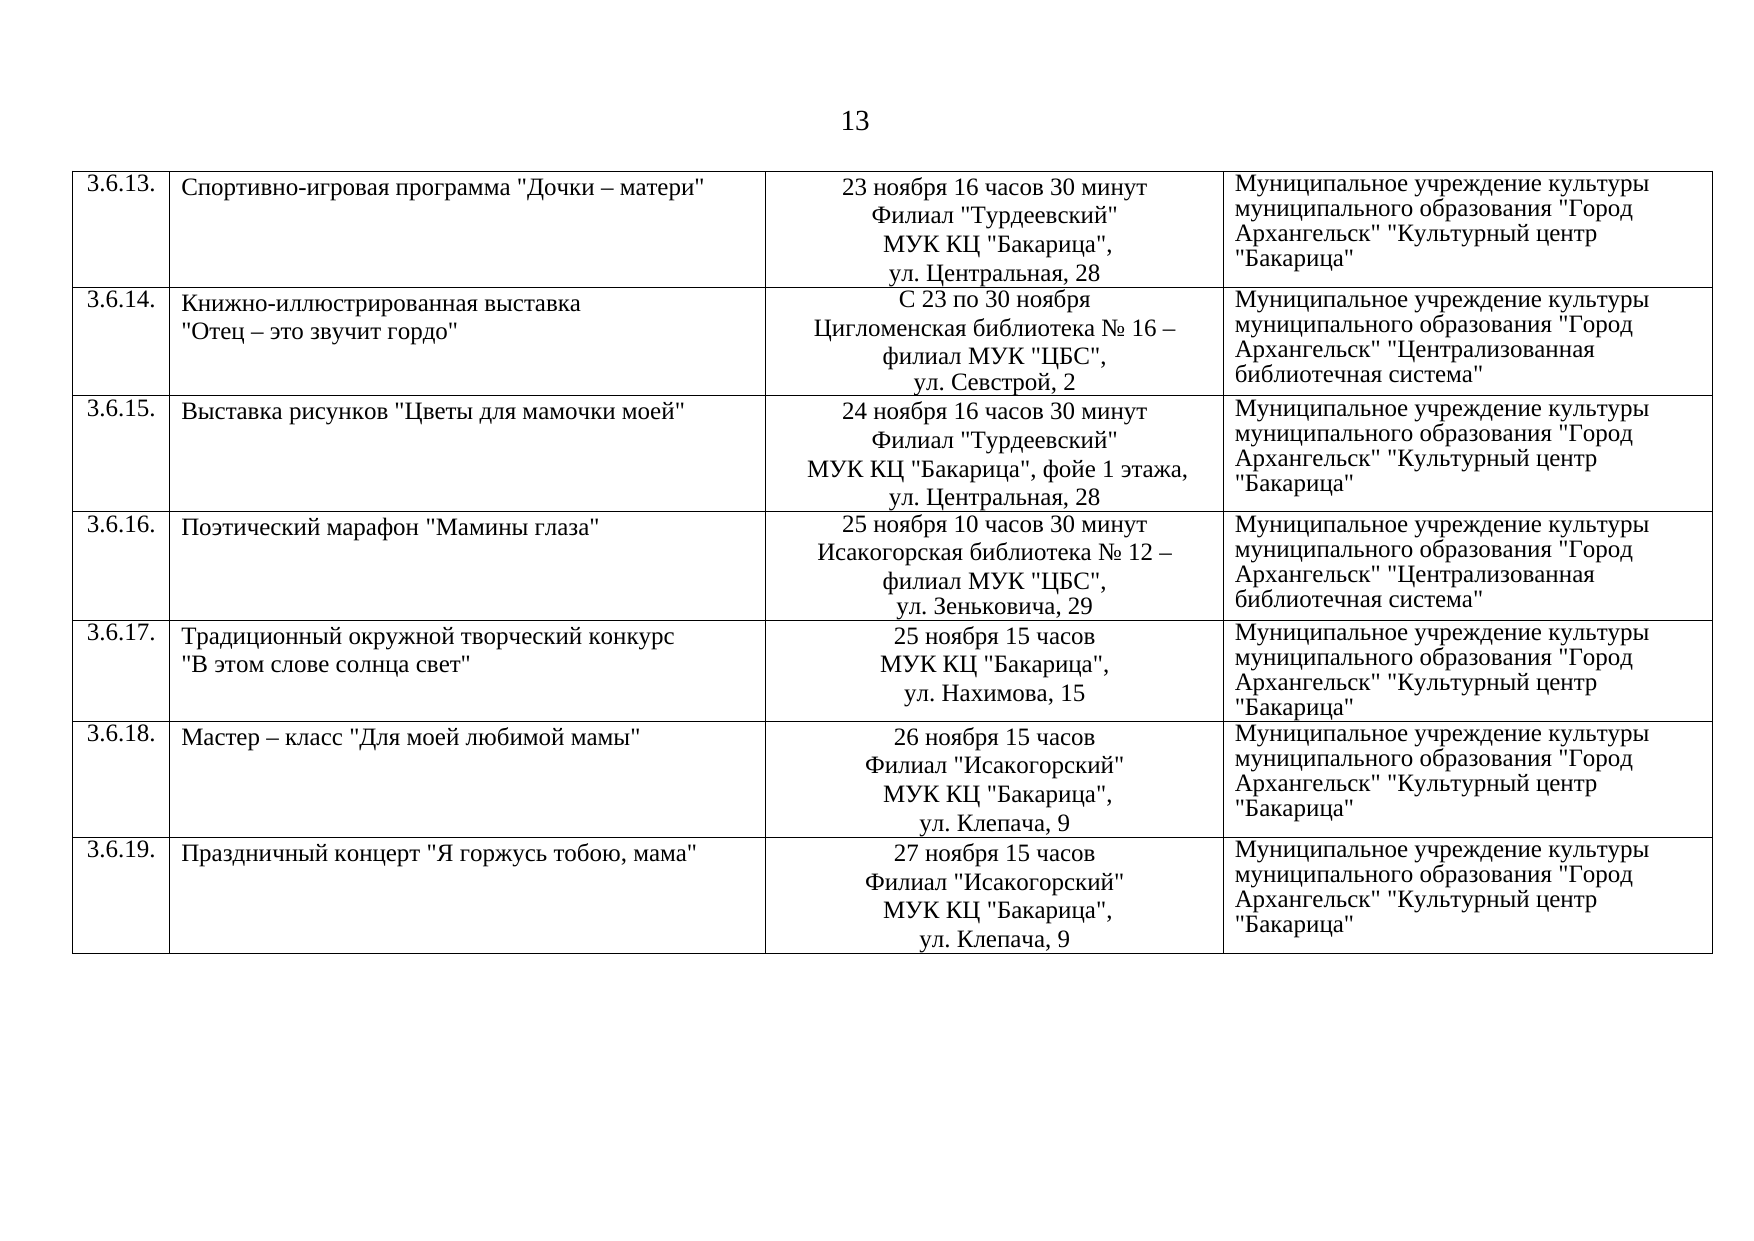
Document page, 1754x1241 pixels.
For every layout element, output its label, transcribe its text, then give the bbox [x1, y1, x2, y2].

table_cell 3.6.14. [73, 288, 169, 395]
table_cell 25 ноября 15 часов МУК КЦ "Бакарица", ул. Нахимова, 15 [766, 621, 1223, 721]
table_cell 3.6.15. [73, 396, 169, 511]
table_header 23 ноября 16 часов 30 минут Филиал "Турдеевский" МУК КЦ "Бакарица", ул. Центральная, 28 [766, 172, 1223, 287]
table_cell 3.6.17. [73, 621, 169, 721]
table_cell Муниципальное учреждение культуры муниципального образования "Город Архангельск" "Централизованная библиотечная система" [1224, 288, 1712, 395]
table_cell 24 ноября 16 часов 30 минут Филиал "Турдеевский" МУК КЦ "Бакарица", фойе 1 этажа, ул. Центральная, 28 [766, 396, 1223, 511]
table_cell Поэтический марафон "Мамины глаза" [170, 512, 765, 620]
table_cell Книжно-иллюстрированная выставка "Отец – это звучит гордо" [170, 288, 765, 395]
table_cell 25 ноября 10 часов 30 минут Исакогорская библиотека № 12 – филиал МУК "ЦБС", ул. Зеньковича, 29 [766, 512, 1223, 620]
table_cell Мастер – класс "Для моей любимой мамы" [170, 722, 765, 837]
table_cell Муниципальное учреждение культуры муниципального образования "Город Архангельск" "Культурный центр "Бакарица" [1224, 621, 1712, 721]
table_cell 26 ноября 15 часов Филиал "Исакогорский" МУК КЦ "Бакарица", ул. Клепача, 9 [766, 722, 1223, 837]
table_cell 3.6.18. [73, 722, 169, 837]
text 13 [74, 103, 1636, 137]
table_cell С 23 по 30 ноября Цигломенская библиотека № 16 – филиал МУК "ЦБС", ул. Севстрой, 2 [766, 288, 1223, 395]
table_cell Традиционный окружной творческий конкурс "В этом слове солнца свет" [170, 621, 765, 721]
table_cell 3.6.16. [73, 512, 169, 620]
table_header Спортивно-игровая программа "Дочки – матери" [170, 172, 765, 287]
table_header 3.6.13. [73, 172, 169, 287]
table_cell Муниципальное учреждение культуры муниципального образования "Город Архангельск" "Культурный центр "Бакарица" [1224, 396, 1712, 511]
table_cell 3.6.19. [73, 838, 169, 953]
table_cell Праздничный концерт "Я горжусь тобою, мама" [170, 838, 765, 953]
table_header Муниципальное учреждение культуры муниципального образования "Город Архангельск" "Культурный центр "Бакарица" [1224, 172, 1712, 287]
table_cell Муниципальное учреждение культуры муниципального образования "Город Архангельск" "Централизованная библиотечная система" [1224, 512, 1712, 620]
table_cell Муниципальное учреждение культуры муниципального образования "Город Архангельск" "Культурный центр "Бакарица" [1224, 722, 1712, 837]
table_cell Выставка рисунков "Цветы для мамочки моей" [170, 396, 765, 511]
table_cell Муниципальное учреждение культуры муниципального образования "Город Архангельск" "Культурный центр "Бакарица" [1224, 838, 1712, 953]
table_cell 27 ноября 15 часов Филиал "Исакогорский" МУК КЦ "Бакарица", ул. Клепача, 9 [766, 838, 1223, 953]
